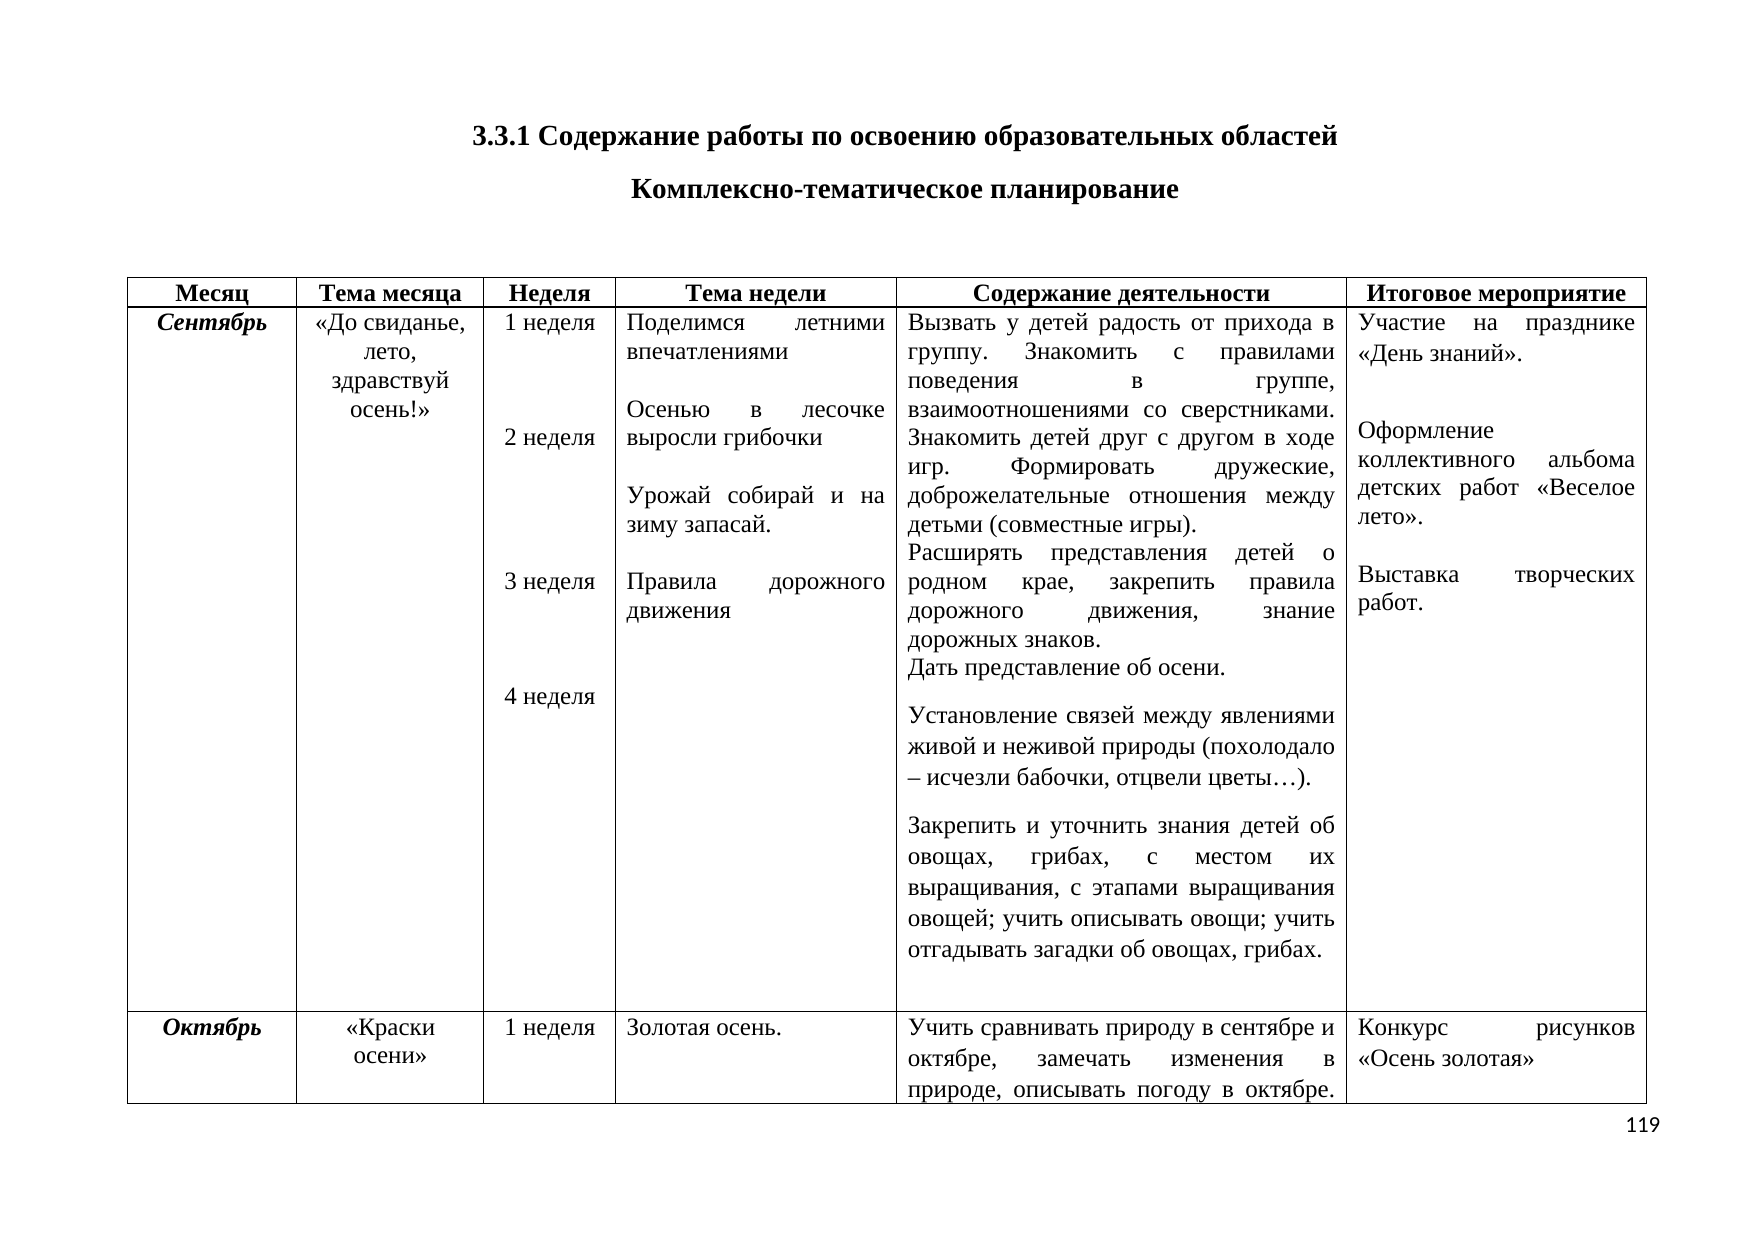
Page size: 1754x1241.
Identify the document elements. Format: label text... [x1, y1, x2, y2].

table_header Итоговое мероприятие [1347, 278, 1646, 306]
table_cell Сентябрь [128, 308, 296, 1011]
text 3.3.1 Содержание работы по освоению образовательных областей [150, 118, 1660, 152]
table_header Тема месяца [297, 278, 483, 306]
table_cell Вызвать у детей радость от прихода в группу. Знакомить с правилами поведения в группе, взаимоотношениями со сверстниками. Знакомить детей друг с другом в ходе игр. Формировать дружеские, доброжелательные отношения между детьми (совместные игры). Расширять представления детей о родном крае, закрепить правила дорожного движения, знание дорожных знаков. Дать представление об осени. Установление связей между явлениями живой и неживой природы (похолодало – исчезли бабочки, отцвели цветы…). Закрепить и уточнить знания детей об овощах, грибах, с местом их выращивания, с этапами выращивания овощей; учить описывать овощи; учить отгадывать загадки об овощах, грибах. [897, 308, 1346, 1011]
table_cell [484, 1012, 615, 1102]
table_header Содержание деятельности [897, 278, 1346, 306]
table_header Тема недели [616, 278, 896, 306]
table_cell Участие на празднике «День знаний». Оформление коллективного альбома детских работ «Веселое лето». Выставка творческих работ. [1347, 308, 1646, 1011]
table_header Неделя [484, 278, 615, 306]
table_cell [1347, 1012, 1646, 1102]
table_cell 1 неделя 2 неделя 3 неделя 4 неделя [484, 308, 615, 1011]
table_cell Октябрь [128, 1012, 296, 1102]
text Комплексно-тематическое планирование [150, 171, 1660, 204]
table_cell «До свиданье, лето, здравствуй осень!» [297, 308, 483, 1011]
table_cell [897, 1012, 1346, 1102]
table_cell Поделимся летними впечатлениями Осенью в лесочке выросли грибочки Урожай собирай и на зиму запасай. Правила дорожного движения [616, 308, 896, 1011]
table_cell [616, 1012, 896, 1102]
table_cell «Краски осени» [297, 1012, 483, 1102]
table_header Месяц [128, 278, 296, 306]
